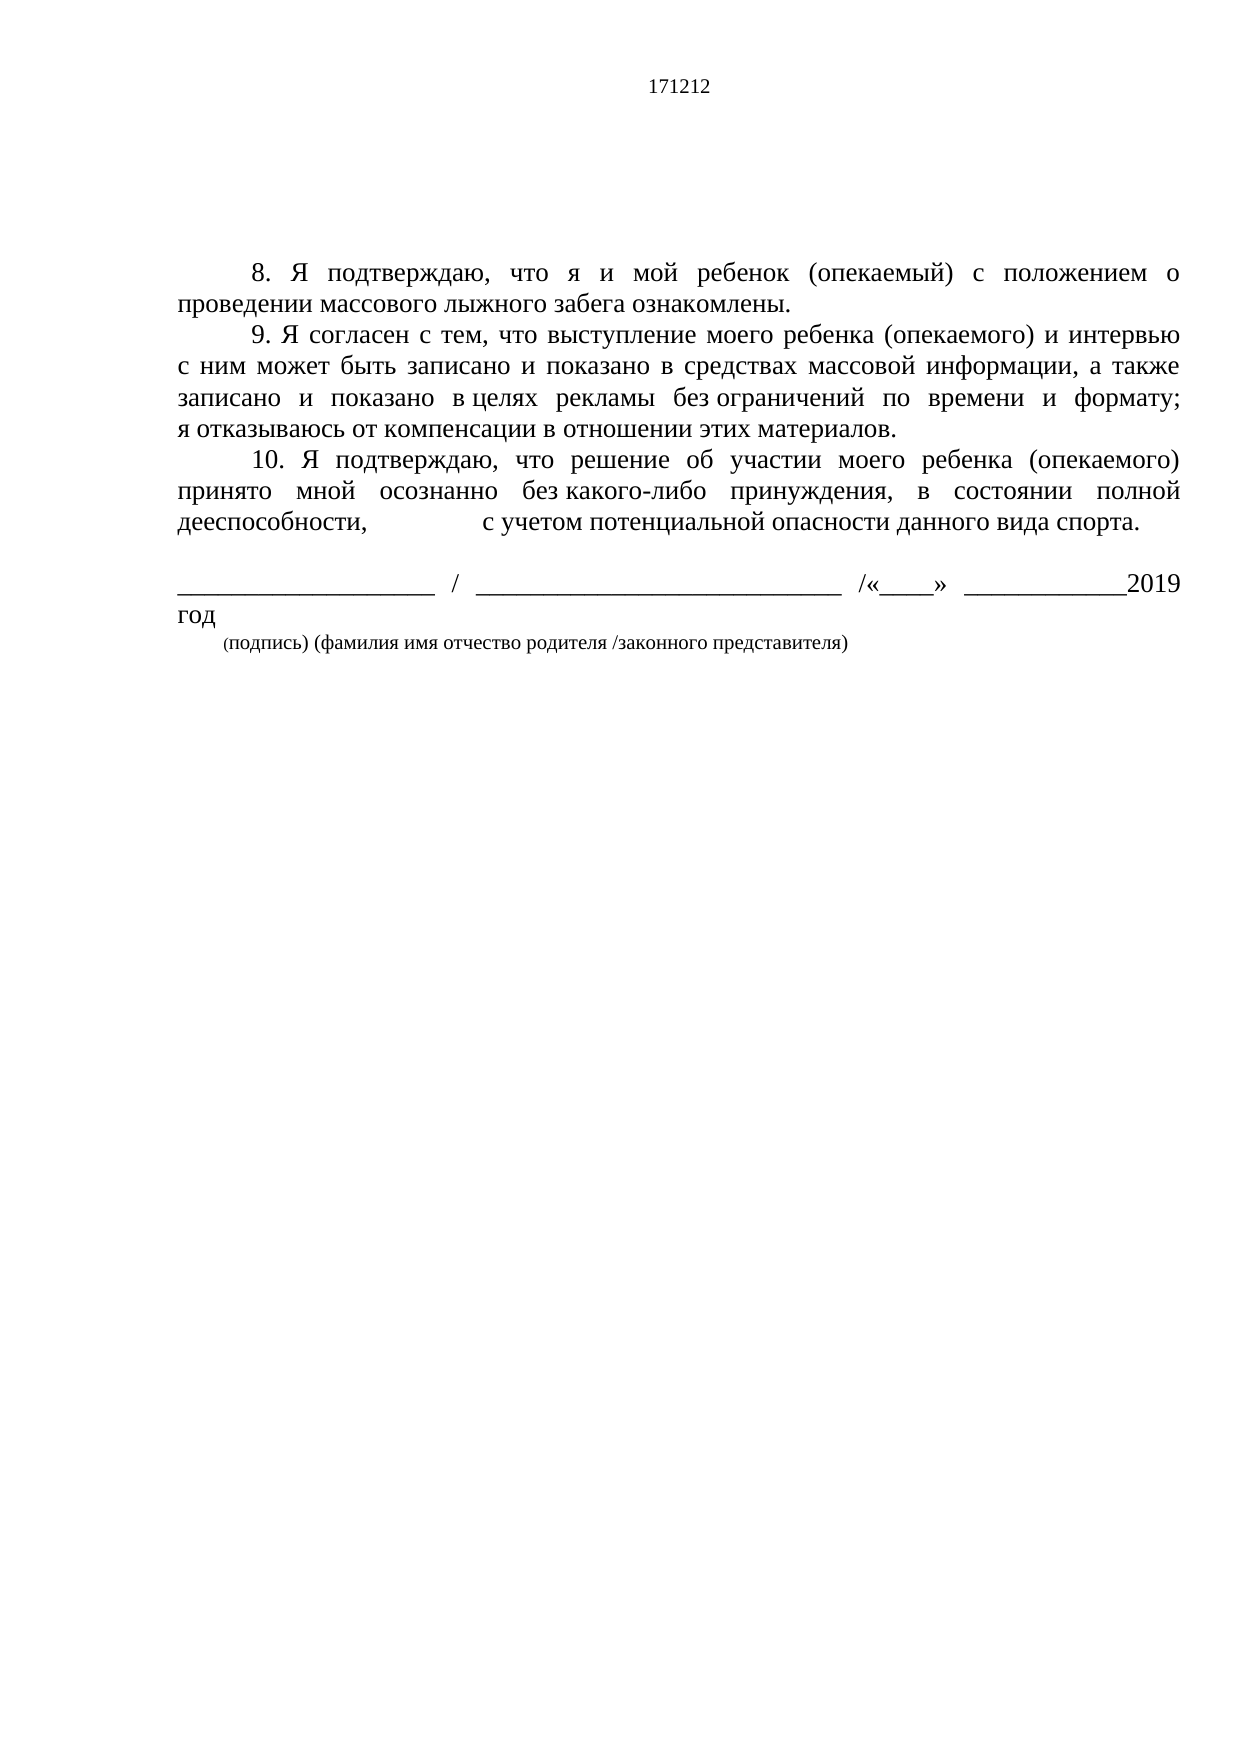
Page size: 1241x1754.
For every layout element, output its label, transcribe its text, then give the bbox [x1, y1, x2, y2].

text (подпись) (фамилия имя отчество родителя /законного представителя) [177, 630, 1181, 654]
text ___________________ / ___________________________ /«____» ____________2019 год [177, 567, 1181, 630]
text 10. Я подтверждаю, что решение об участии моего ребенка (опекаемого) принято мной осознанно без какого-либо принуждения, в состоянии полной дееспособности, с учетом потенциальной опасности данного вида спорта. [177, 443, 1181, 536]
text 8. Я подтверждаю, что я и мой ребенок (опекаемый) с положением о проведении массового лыжного забега ознакомлены. [177, 256, 1181, 318]
text 9. Я согласен с тем, что выступление моего ребенка (опекаемого) и интервью с ним может быть записано и показано в средствах массовой информации, а также записано и показано в целях рекламы без ограничений по времени и формату; я отказываюсь от компенсации в отношении этих материалов. [177, 318, 1181, 443]
